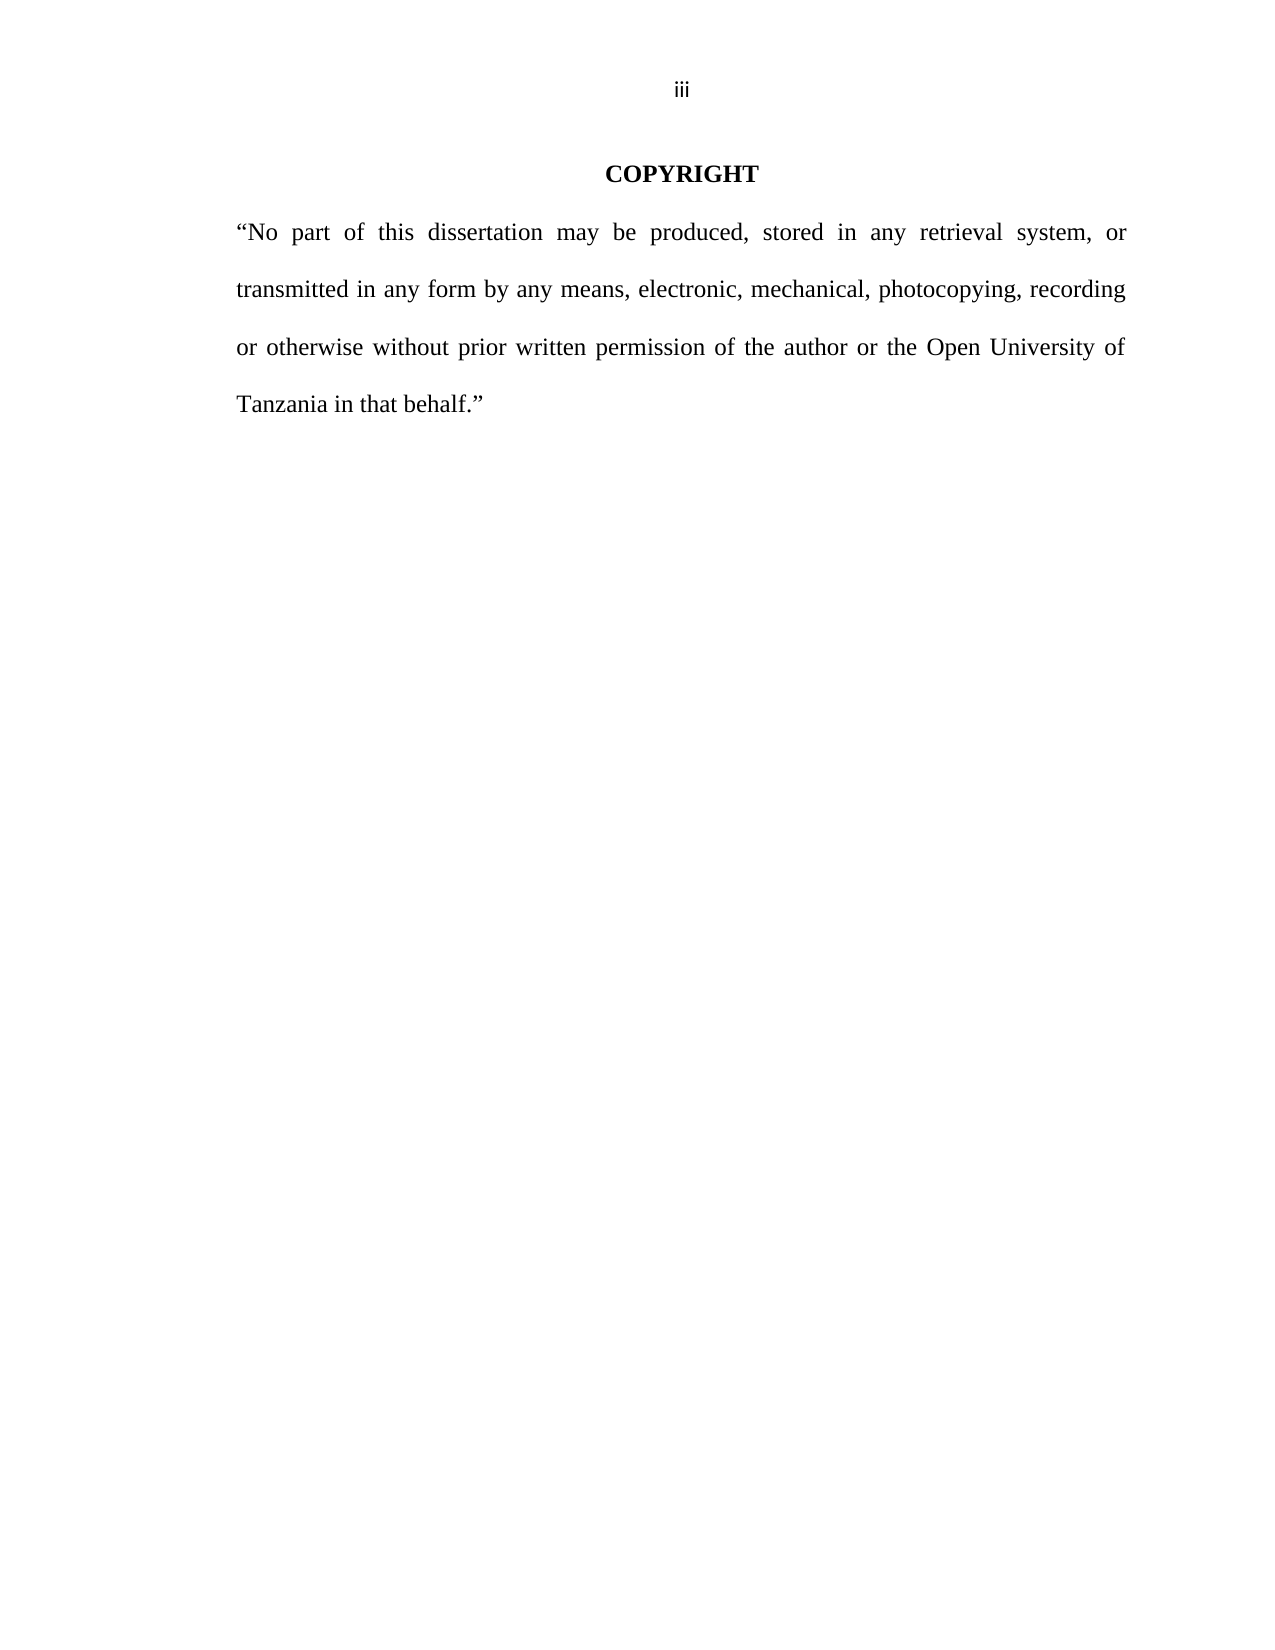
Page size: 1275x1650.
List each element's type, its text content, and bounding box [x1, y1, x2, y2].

subtitle COPYRIGHT [236, 159, 1127, 188]
text “No part of this dissertation may be produced, stored in any retrieval system, or transmitted in any form by any means, electronic, mechanical, photocopying, recording or otherwise without prior written permission of the author or the Open University of Tanzania in that behalf.” [236, 217, 1127, 418]
